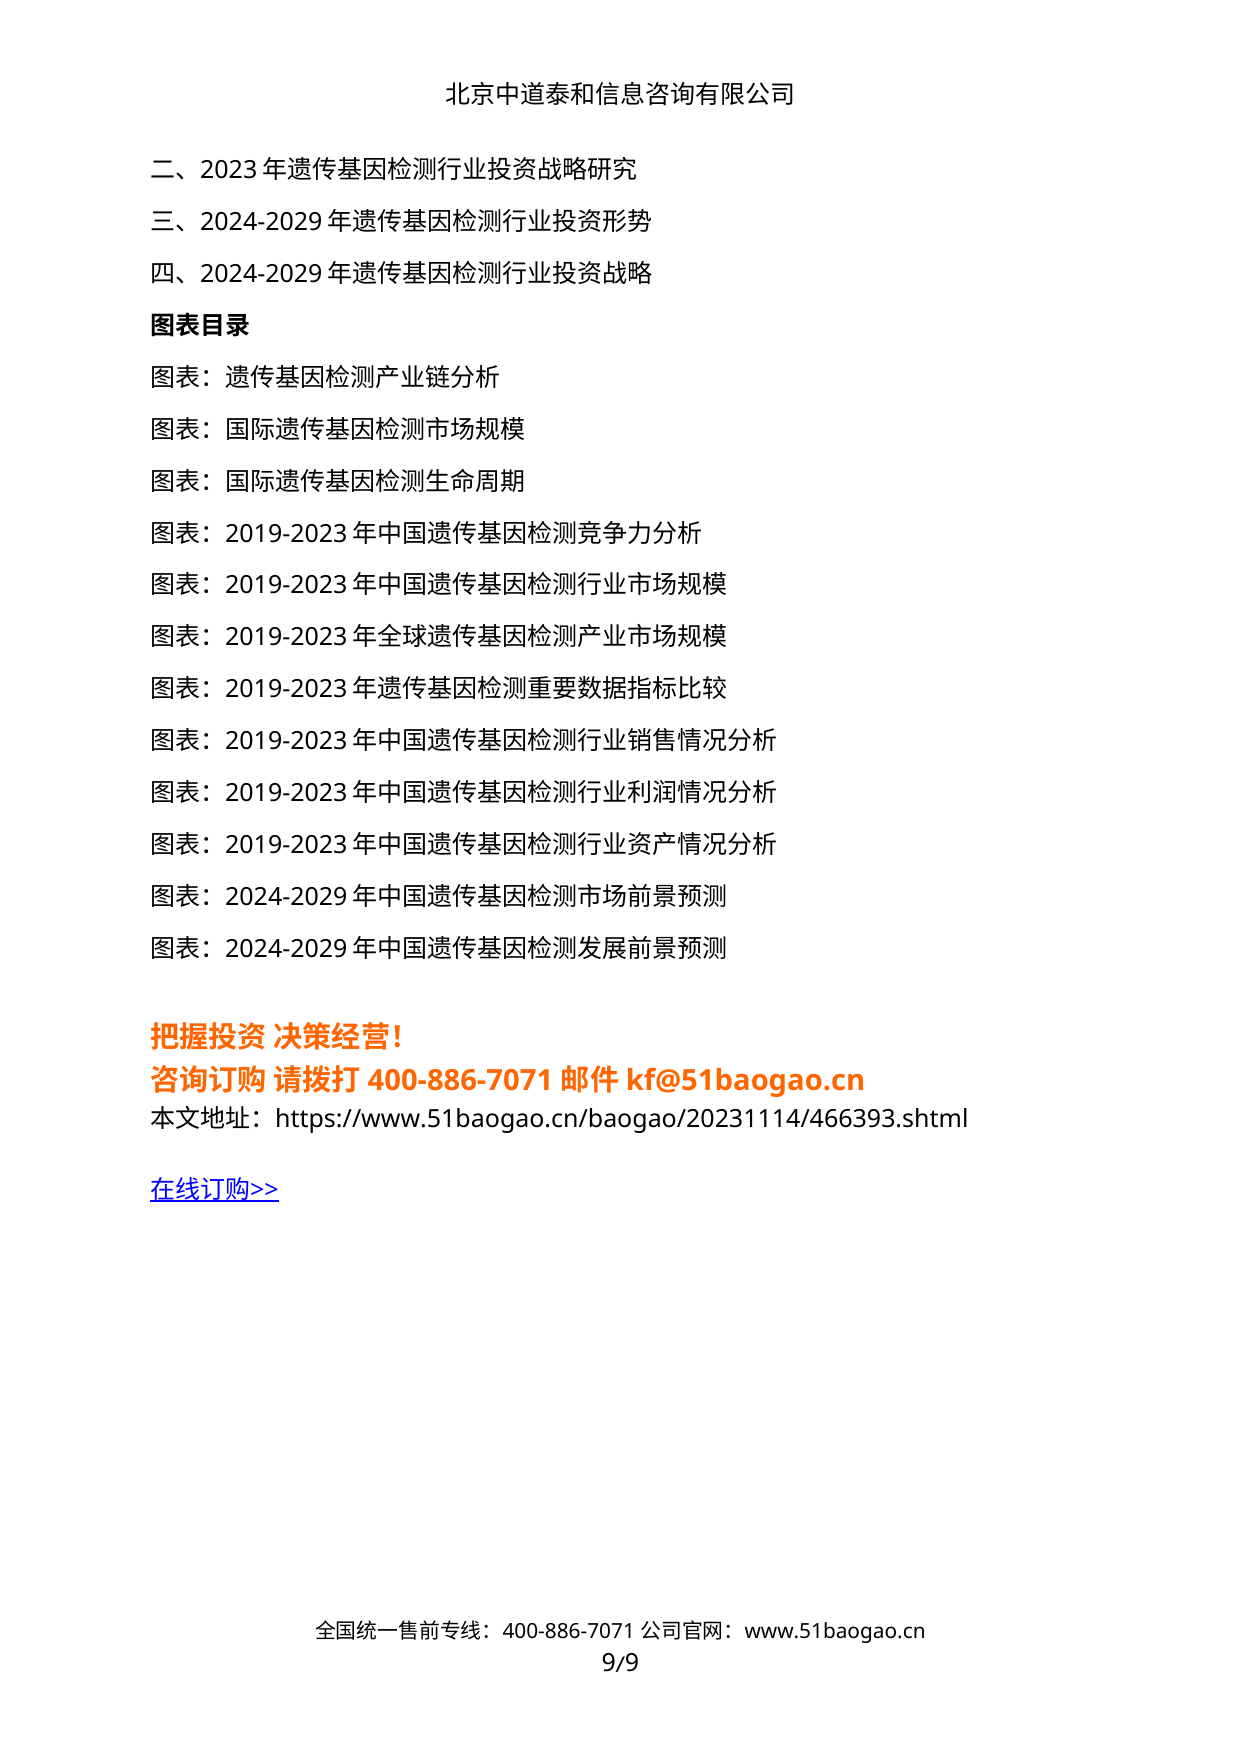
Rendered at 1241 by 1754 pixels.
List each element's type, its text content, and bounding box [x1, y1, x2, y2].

text 图表：2019-2023年全球遗传基因检测产业市场规模 [150, 617, 1090, 653]
text 三、2024-2029年遗传基因检测行业投资形势 [150, 202, 1090, 238]
text 二、2023年遗传基因检测行业投资战略研究 [150, 150, 1090, 186]
text 图表：2019-2023年中国遗传基因检测行业资产情况分析 [150, 824, 1090, 861]
text 图表：2024-2029年中国遗传基因检测发展前景预测 [150, 928, 1090, 964]
text 图表：2019-2023年中国遗传基因检测行业销售情况分析 [150, 721, 1090, 757]
text 图表：遗传基因检测产业链分析 [150, 357, 1090, 394]
text 把握投资 决策经营！咨询订购 请拨打 400-886-7071 邮件 kf@51baogao.cn本文地址：https://www.51baogao.cn/baogao/20231114/466393.shtml [150, 980, 1090, 1135]
text 图表：2019-2023年中国遗传基因检测竞争力分析 [150, 513, 1090, 549]
text 图表：2019-2023年遗传基因检测重要数据指标比较 [150, 669, 1090, 705]
text 图表目录 [150, 306, 1090, 342]
text 图表：国际遗传基因检测市场规模 [150, 409, 1090, 446]
text 四、2024-2029年遗传基因检测行业投资战略 [150, 254, 1090, 290]
text 图表：2019-2023年中国遗传基因检测行业利润情况分析 [150, 772, 1090, 809]
text 图表：2024-2029年中国遗传基因检测市场前景预测 [150, 876, 1090, 912]
text 图表：2019-2023年中国遗传基因检测行业市场规模 [150, 565, 1090, 601]
text 在线订购>> [150, 1135, 1090, 1205]
text 图表：国际遗传基因检测生命周期 [150, 461, 1090, 497]
